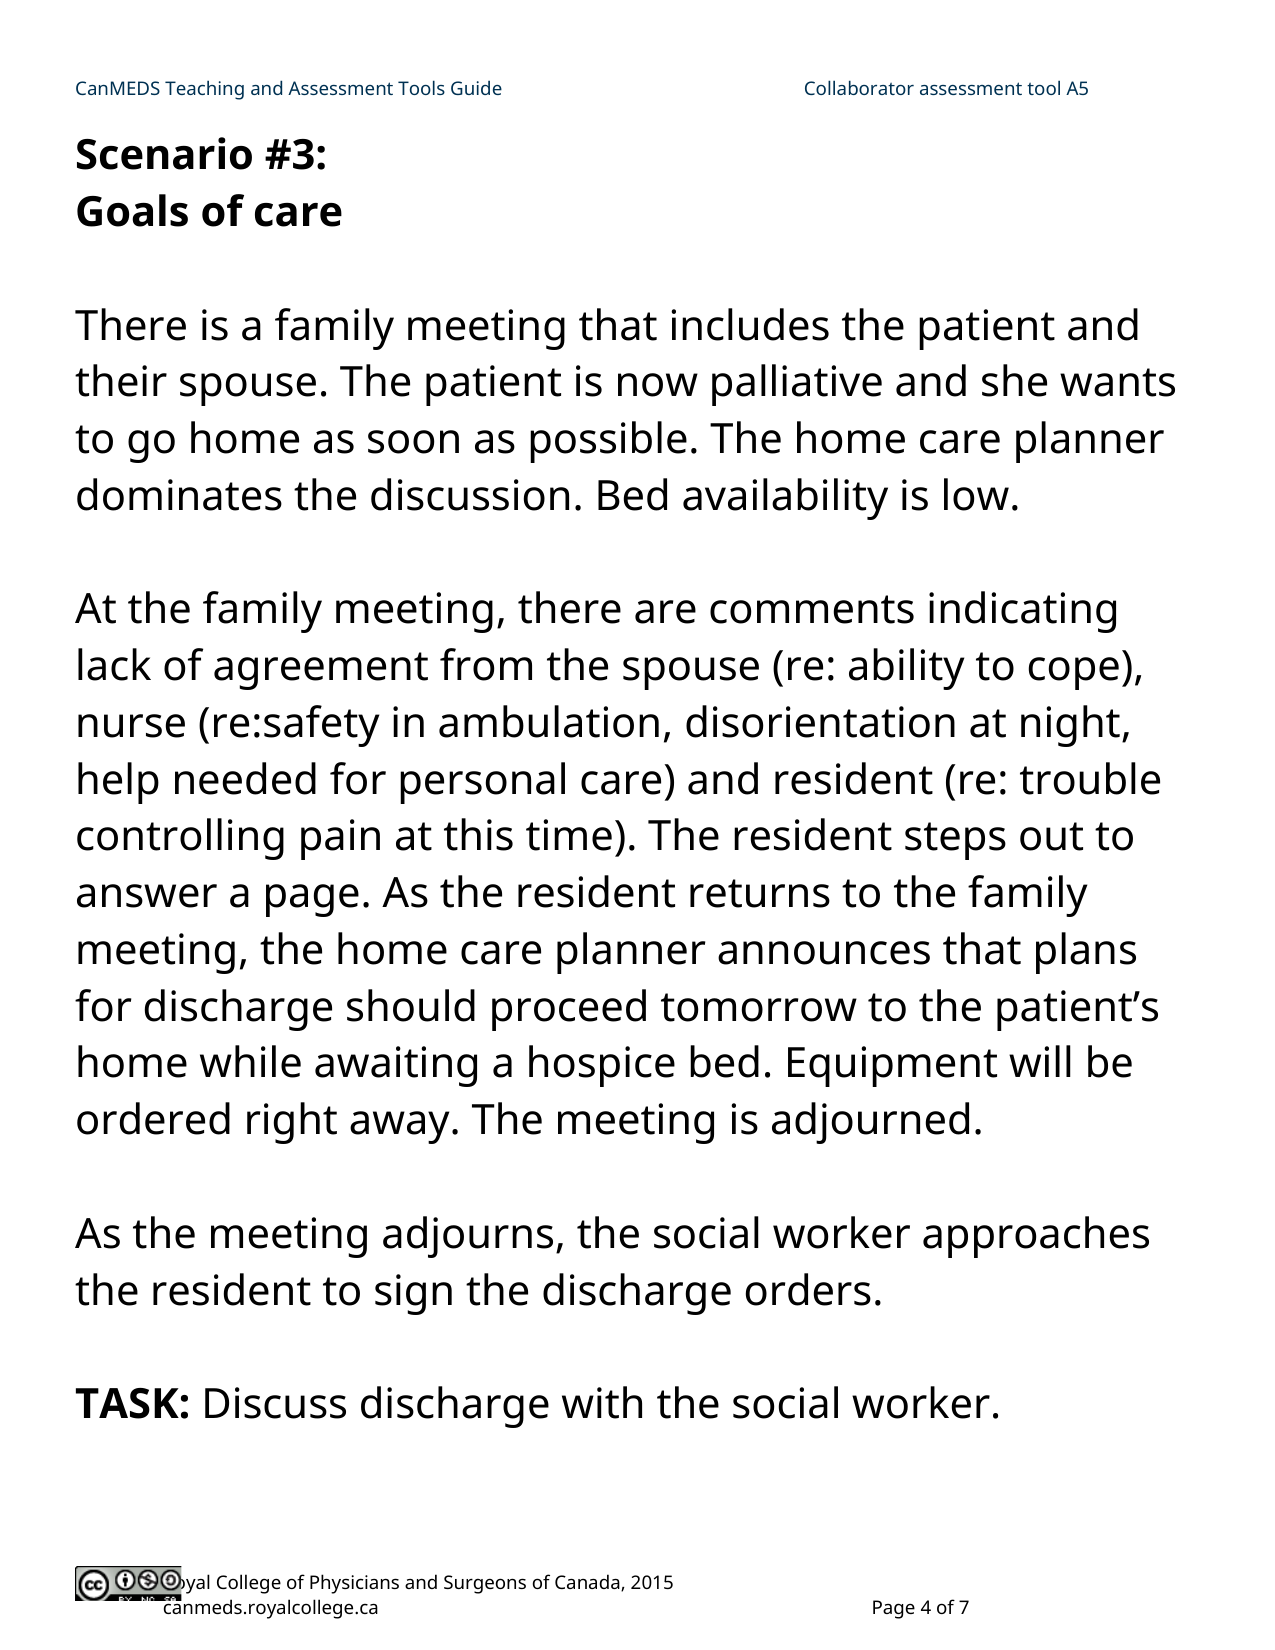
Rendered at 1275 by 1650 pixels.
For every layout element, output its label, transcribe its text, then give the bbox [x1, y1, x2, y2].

text As the meeting adjourns, the social worker approaches the resident to sign the discharge orders. [75, 1204, 1200, 1317]
picture [75, 1566, 182, 1601]
text Goals of care [75, 182, 1200, 238]
text At the family meeting, there are comments indicating lack of agreement from the spouse (re: ability to cope), nurse (re:safety in ambulation, disorientation at night, help needed for personal care) and resident (re: trouble controlling pain at this time). The resident steps out to answer a page. As the resident returns to the family meeting, the home care planner announces that plans for discharge should proceed tomorrow to the patient’s home while awaiting a hospice bed. Equipment will be ordered right away. The meeting is adjourned. [75, 579, 1200, 1147]
text There is a family meeting that includes the patient and their spouse. The patient is now palliative and she wants to go home as soon as possible. The home care planner dominates the discussion. Bed availability is low. [75, 295, 1200, 522]
text TASK: Discuss discharge with the social worker. [75, 1374, 1200, 1431]
text Scenario #3: [75, 125, 1200, 182]
